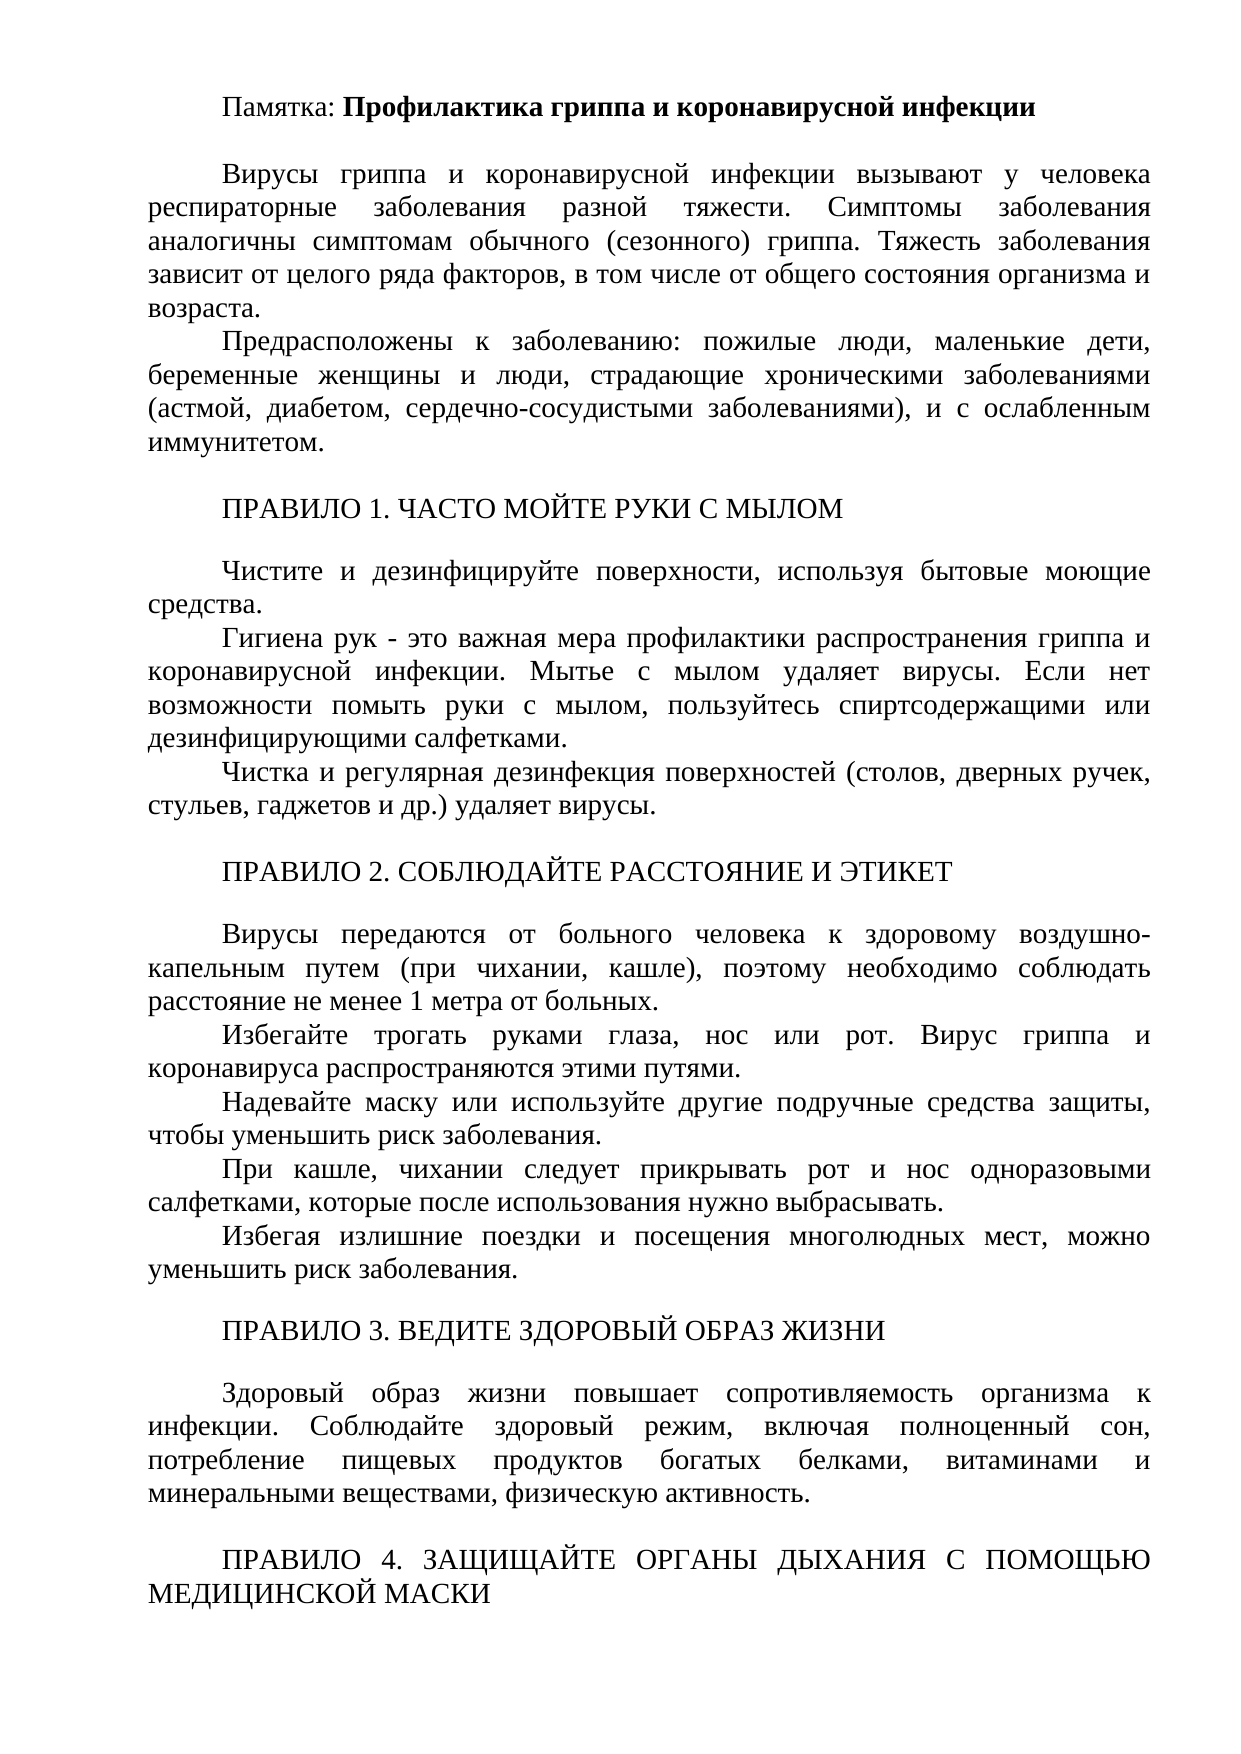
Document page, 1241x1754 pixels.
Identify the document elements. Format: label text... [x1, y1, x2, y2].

text Гигиена рук - это важная мера профилактики распространения гриппа и коронавирусной инфекции. Мытье с мылом удаляет вирусы. Если нет возможности помыть руки с мылом, пользуйтесь спиртсодержащими или дезинфицирующими салфетками. [148, 620, 1152, 754]
text Надевайте маску или используйте другие подручные средства защиты, чтобы уменьшить риск заболевания. [148, 1084, 1152, 1151]
text Избегая излишние поездки и посещения многолюдных мест, можно уменьшить риск заболевания. [148, 1218, 1152, 1285]
text ПРАВИЛО 3. ВЕДИТЕ ЗДОРОВЫЙ ОБРАЗ ЖИЗНИ [148, 1313, 1152, 1347]
text ПРАВИЛО 2. СОБЛЮДАЙТЕ РАССТОЯНИЕ И ЭТИКЕТ [148, 854, 1152, 888]
text Вирусы передаются от больного человека к здоровому воздушно-капельным путем (при чихании, кашле), поэтому необходимо соблюдать расстояние не менее 1 метра от больных. [148, 916, 1152, 1017]
text Вирусы гриппа и коронавирусной инфекции вызывают у человека респираторные заболевания разной тяжести. Симптомы заболевания аналогичны симптомам обычного (сезонного) гриппа. Тяжесть заболевания зависит от целого ряда факторов, в том числе от общего состояния организма и возраста. [148, 156, 1152, 323]
text Памятка: Профилактика гриппа и коронавирусной инфекции [148, 89, 1152, 122]
text ПРАВИЛО 1. ЧАСТО МОЙТЕ РУКИ С МЫЛОМ [148, 491, 1152, 525]
text ПРАВИЛО 4. ЗАЩИЩАЙТЕ ОРГАНЫ ДЫХАНИЯ С ПОМОЩЬЮ МЕДИЦИНСКОЙ МАСКИ [148, 1542, 1152, 1609]
text Чистите и дезинфицируйте поверхности, используя бытовые моющие средства. [148, 553, 1152, 620]
text Здоровый образ жизни повышает сопротивляемость организма к инфекции. Соблюдайте здоровый режим, включая полноценный сон, потребление пищевых продуктов богатых белками, витаминами и минеральными веществами, физическую активность. [148, 1375, 1152, 1509]
text При кашле, чихании следует прикрывать рот и нос одноразовыми салфетками, которые после использования нужно выбрасывать. [148, 1151, 1152, 1218]
text Избегайте трогать руками глаза, нос или рот. Вирус гриппа и коронавируса распространяются этими путями. [148, 1017, 1152, 1084]
text Чистка и регулярная дезинфекция поверхностей (столов, дверных ручек, стульев, гаджетов и др.) удаляет вирусы. [148, 754, 1152, 821]
text Предрасположены к заболеванию: пожилые люди, маленькие дети, беременные женщины и люди, страдающие хроническими заболеваниями (астмой, диабетом, сердечно-сосудистыми заболеваниями), и с ослабленным иммунитетом. [148, 323, 1152, 458]
